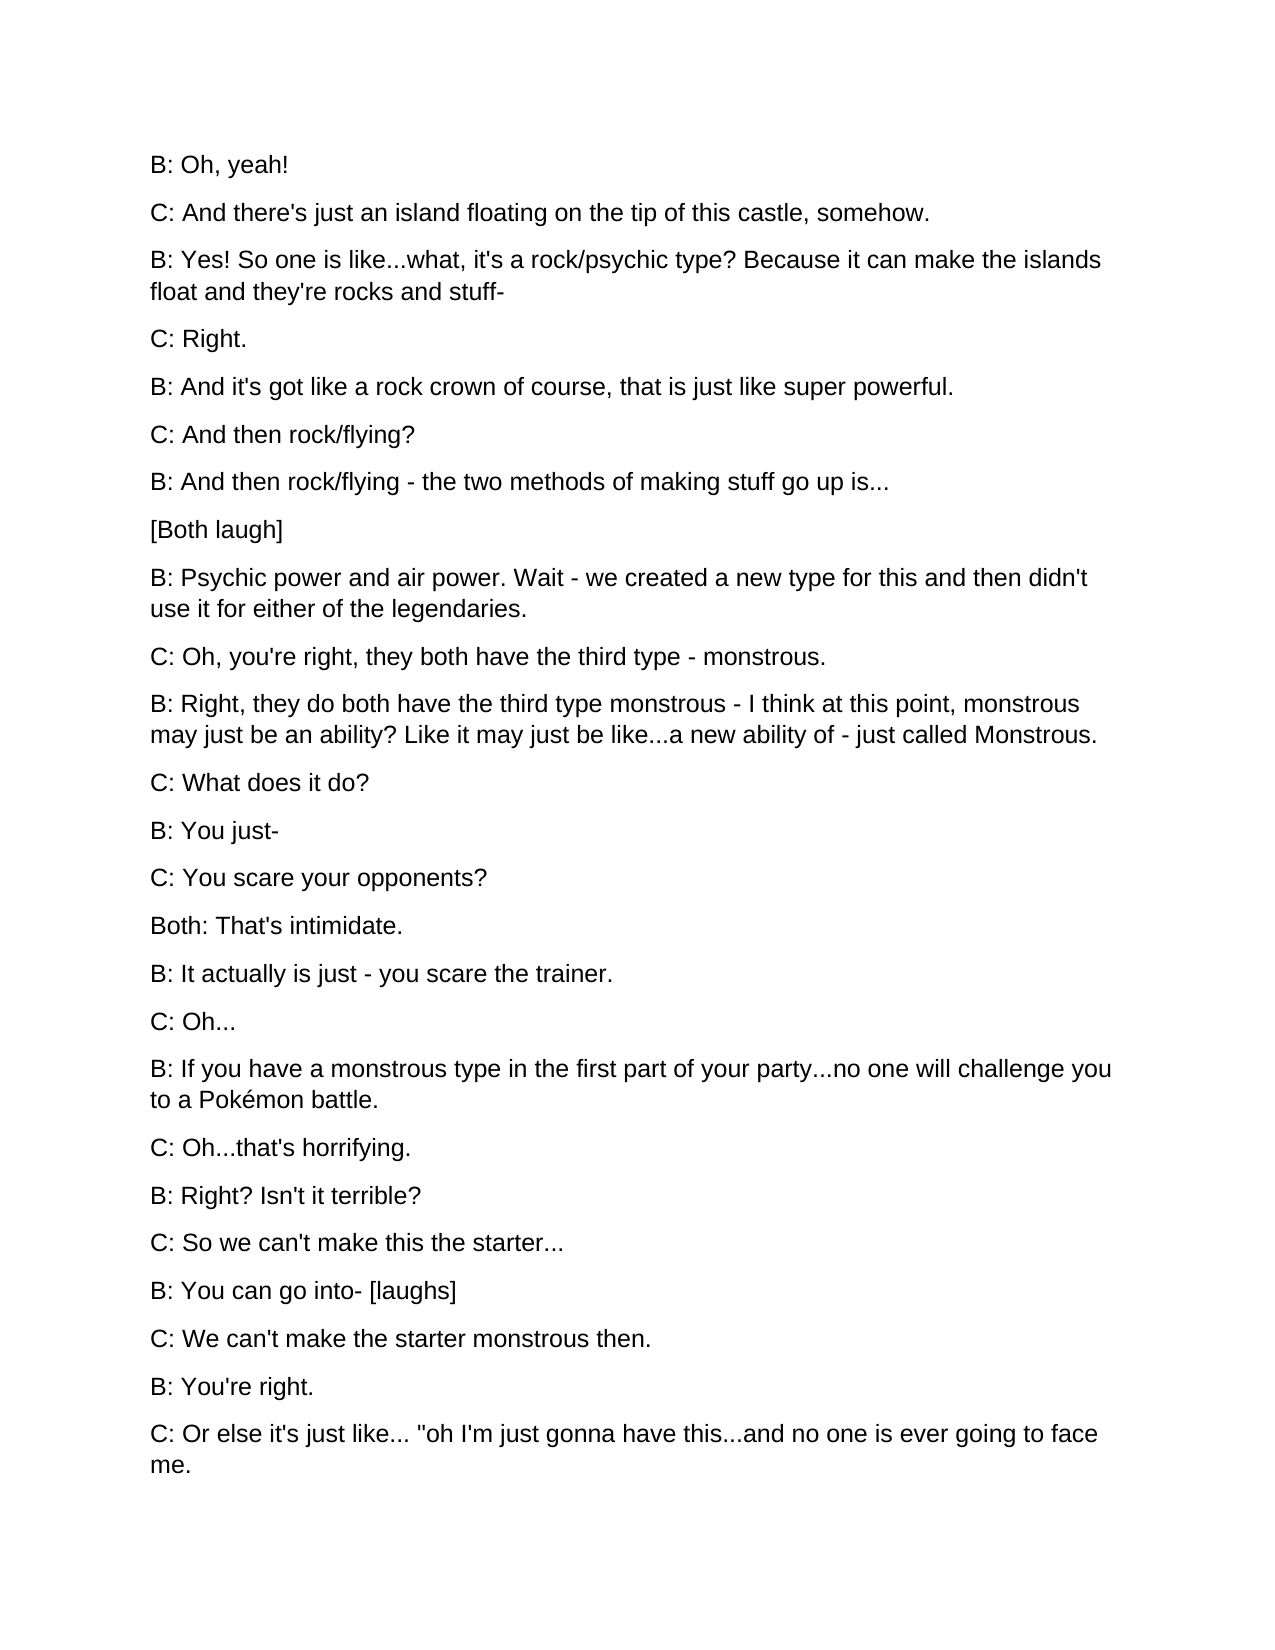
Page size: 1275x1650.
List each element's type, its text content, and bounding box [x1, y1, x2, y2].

text B: If you have a monstrous type in the first part of your party...no one will challenge you to a Pokémon battle. [150, 1054, 1125, 1114]
text C: Oh...that's horrifying. [150, 1133, 1125, 1162]
text B: Psychic power and air power. Wait - we created a new type for this and then didn't use it for either of the legendaries. [150, 563, 1125, 622]
text B: Right? Isn't it terrible? [150, 1181, 1125, 1209]
text B: You just- [150, 816, 1125, 844]
text C: And there's just an island floating on the tip of this castle, somehow. [150, 198, 1125, 226]
text C: Right. [150, 324, 1125, 353]
text B: Yes! So one is like...what, it's a rock/psychic type? Because it can make the islands float and they're rocks and stuff- [150, 245, 1125, 305]
text C: You scare your opponents? [150, 863, 1125, 892]
text C: Oh, you're right, they both have the third type - monstrous. [150, 641, 1125, 670]
text C: Oh... [150, 1006, 1125, 1035]
text B: You're right. [150, 1371, 1125, 1400]
text C: Or else it's just like... "oh I'm just gonna have this...and no one is ever going to face me. [150, 1419, 1125, 1479]
text B: You can go into- [laughs] [150, 1276, 1125, 1305]
text C: So we can't make this the starter... [150, 1228, 1125, 1257]
text C: We can't make the starter monstrous then. [150, 1324, 1125, 1352]
text B: And it's got like a rock crown of course, that is just like super powerful. [150, 372, 1125, 401]
text Both: That's intimidate. [150, 911, 1125, 940]
text B: It actually is just - you scare the trainer. [150, 959, 1125, 987]
text B: Right, they do both have the third type monstrous - I think at this point, monstrous may just be an ability? Like it may just be like...a new ability of - just called Monstrous. [150, 689, 1125, 749]
text [Both laugh] [150, 515, 1125, 544]
text C: What does it do? [150, 768, 1125, 797]
text B: And then rock/flying - the two methods of making stuff go up is... [150, 467, 1125, 496]
text B: Oh, yeah! [150, 150, 1125, 179]
text C: And then rock/flying? [150, 419, 1125, 448]
